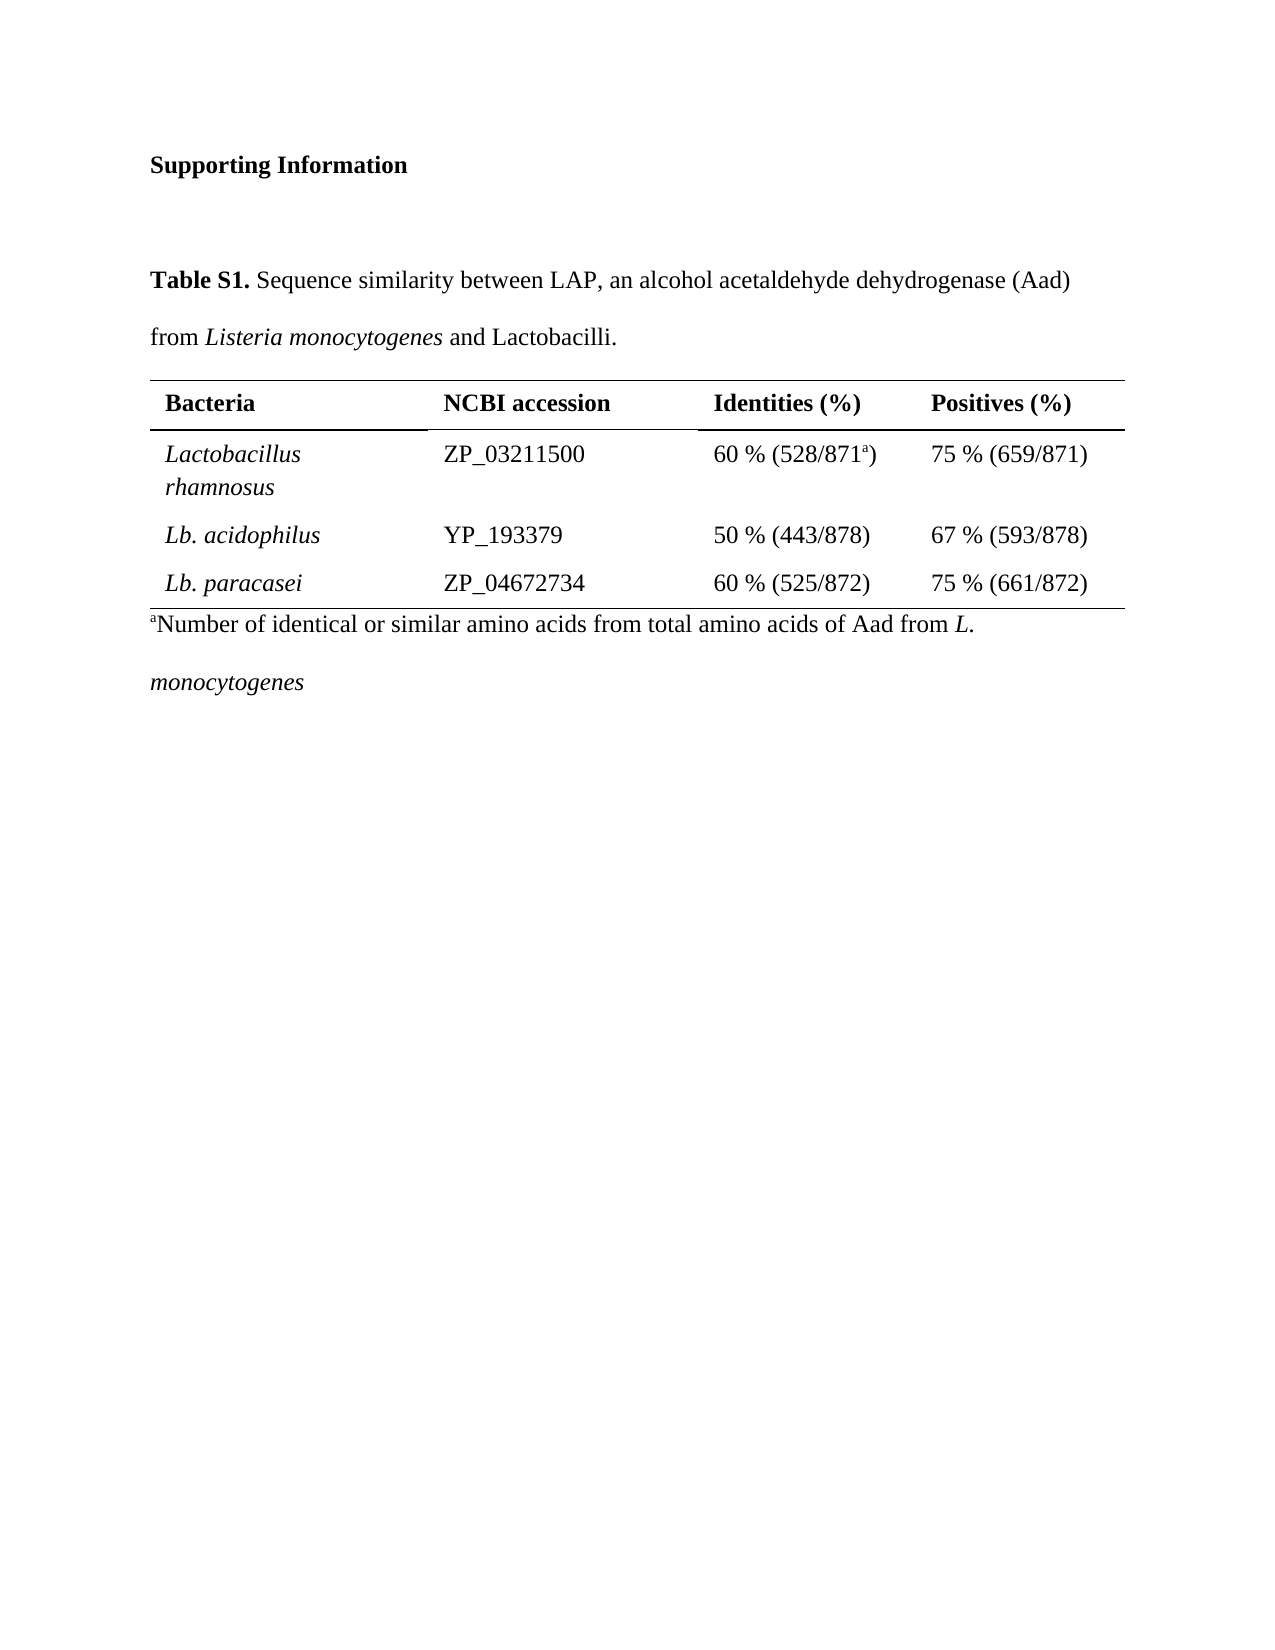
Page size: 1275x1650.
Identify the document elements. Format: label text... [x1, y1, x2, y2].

table_cell Lactobacillus rhamnosus [150, 431, 428, 512]
table_cell 60 % (528/871a) [698, 431, 916, 512]
table_header Positives (%) [916, 381, 1125, 429]
table_header Bacteria [150, 381, 428, 429]
table_header Identities (%) [698, 381, 916, 429]
table_cell 75 % (661/872) [916, 560, 1125, 608]
text Supporting Information [150, 150, 1125, 179]
table_cell YP_193379 [428, 512, 698, 560]
table_cell 67 % (593/878) [916, 512, 1125, 560]
text Table S1. Sequence similarity between LAP, an alcohol acetaldehyde dehydrogenase (Aad) from Listeria monocytogenes and Lactobacilli. [150, 265, 1125, 351]
table_cell Lb. paracasei [150, 560, 428, 608]
table_cell Lb. acidophilus [150, 512, 428, 560]
table_cell ZP_03211500 [428, 430, 698, 512]
table_cell 60 % (525/872) [698, 560, 916, 608]
table_cell 50 % (443/878) [698, 512, 916, 560]
table_header NCBI accession [428, 381, 698, 429]
text aNumber of identical or similar amino acids from total amino acids of Aad from L. monocytogenes [150, 609, 1125, 696]
table_cell 75 % (659/871) [916, 431, 1125, 512]
table_cell ZP_04672734 [428, 560, 698, 608]
